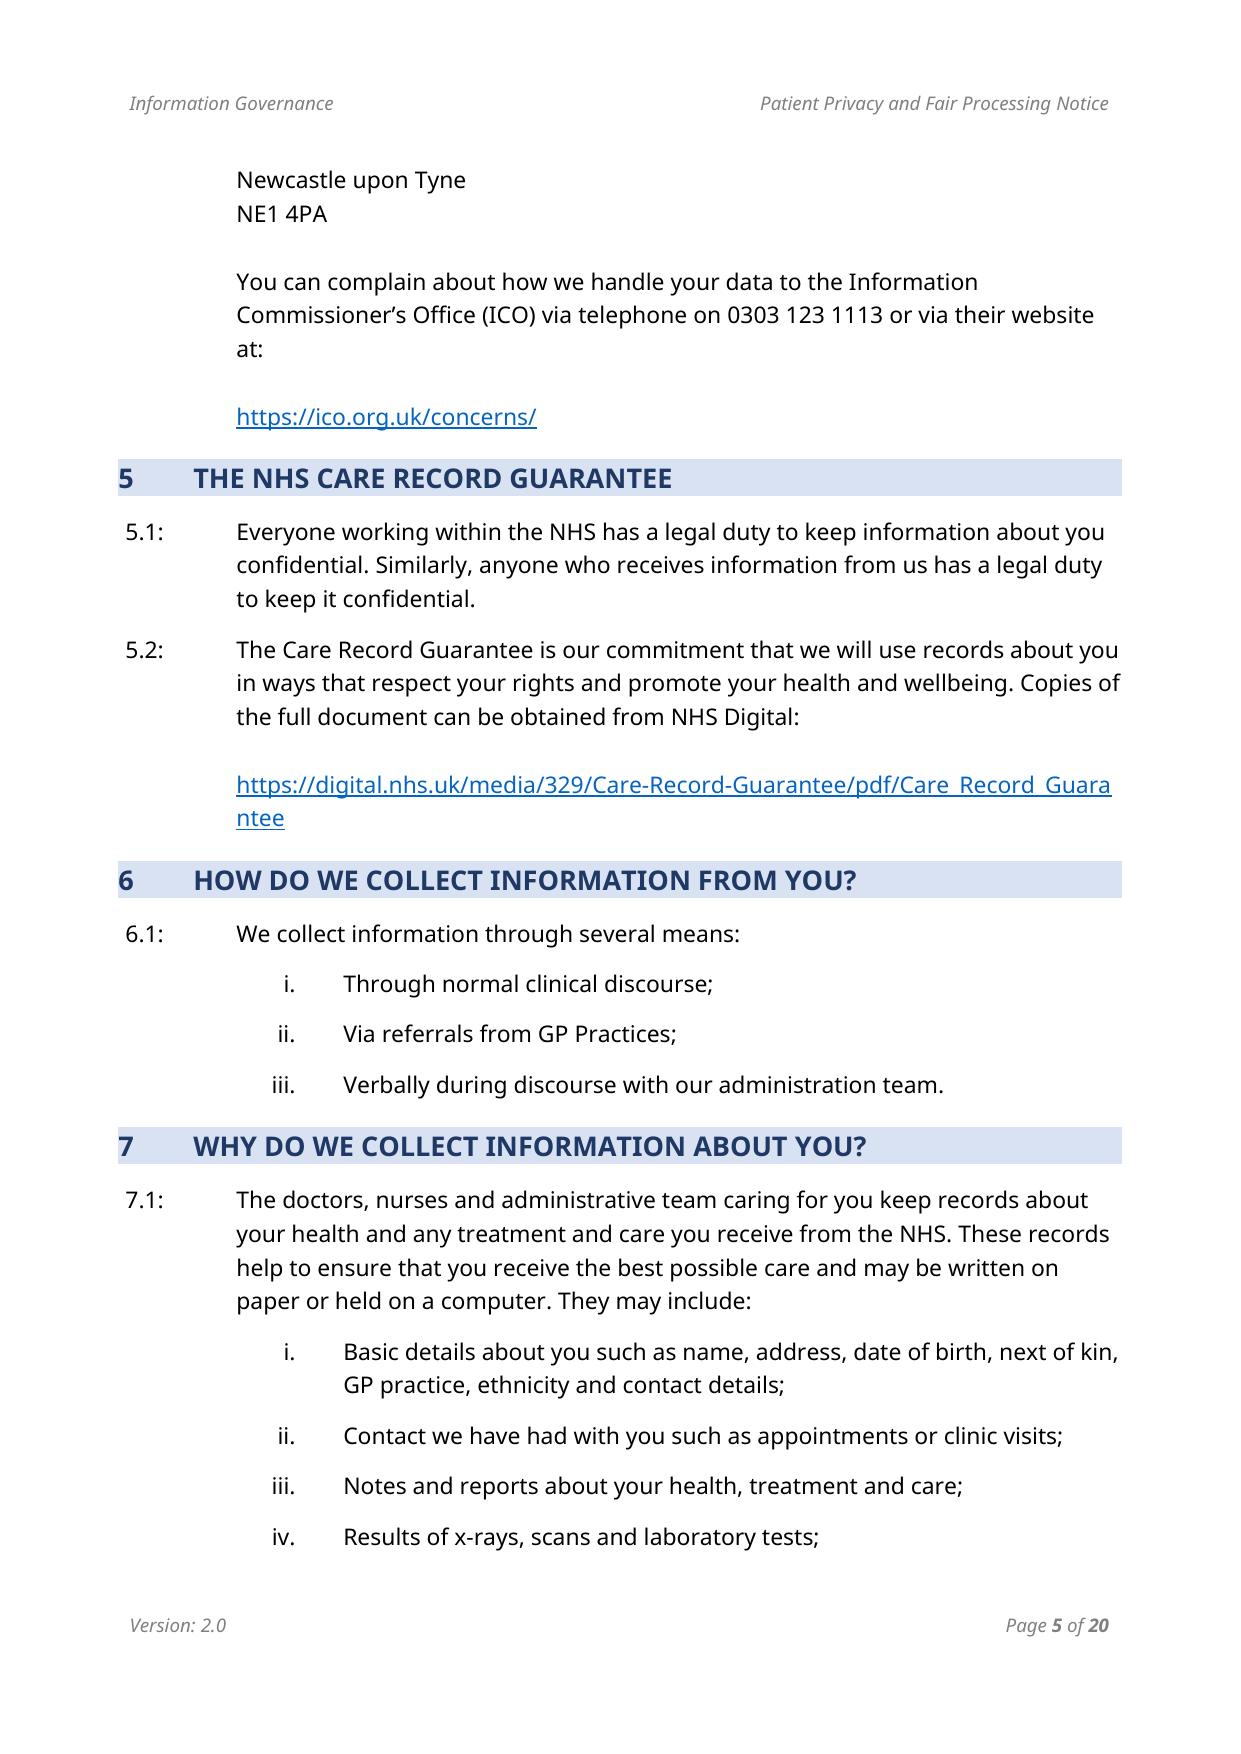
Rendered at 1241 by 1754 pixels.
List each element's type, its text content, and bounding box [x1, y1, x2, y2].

list Through normal clinical discourse; [295, 968, 1122, 999]
list Contact we have had with you such as appointments or clinic visits; [295, 1420, 1122, 1451]
list Verbally during discourse with our administration team. [295, 1069, 1122, 1100]
list Notes and reports about your health, treatment and care; [295, 1470, 1122, 1501]
list Basic details about you such as name, address, date of birth, next of kin, GP practice, ethnicity and contact details; [295, 1336, 1122, 1401]
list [125, 164, 1122, 432]
list Results of x-rays, scans and laboratory tests; [295, 1521, 1122, 1552]
list HOW DO WE COLLECT INFORMATION FROM YOU? [118, 861, 1122, 898]
list THE NHS CARE RECORD GUARANTEE [118, 459, 1122, 496]
list WHY DO WE COLLECT INFORMATION ABOUT YOU? [118, 1127, 1122, 1164]
list We collect information through several means: [125, 917, 1122, 949]
list Via referrals from GP Practices; [295, 1018, 1122, 1049]
list Everyone working within the NHS has a legal duty to keep information about you confidential. Similarly, anyone who receives information from us has a legal duty to keep it confidential. [125, 516, 1122, 614]
list The doctors, nurses and administrative team caring for you keep records about your health and any treatment and care you receive from the NHS. These records help to ensure that you receive the best possible care and may be written on paper or held on a computer. They may include: [125, 1184, 1122, 1316]
list The Care Record Guarantee is our commitment that we will use records about you in ways that respect your rights and promote your health and wellbeing. Copies of the full document can be obtained from NHS Digital: https://digital.nhs.uk/media/329/Care-Record-Guarantee/pdf/Care_Record_Guarantee [125, 633, 1122, 833]
